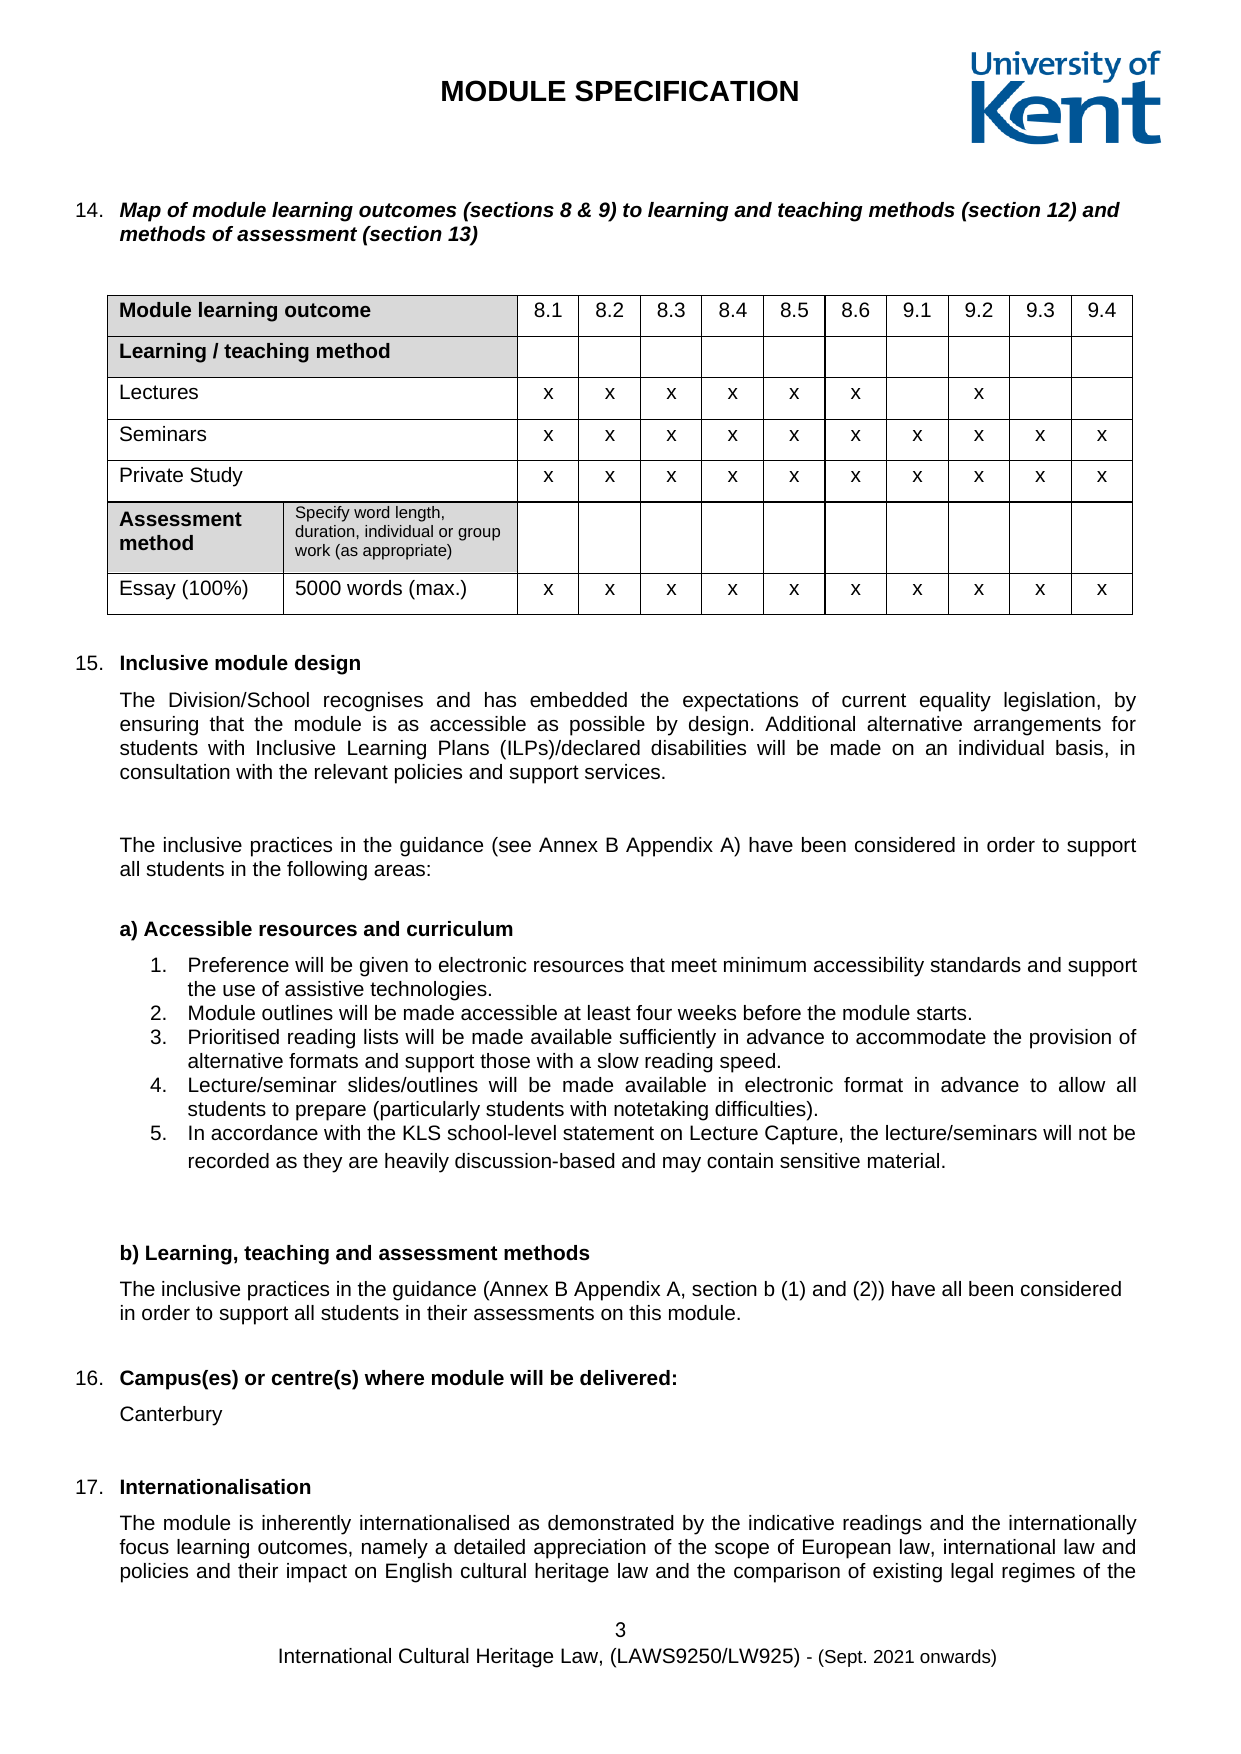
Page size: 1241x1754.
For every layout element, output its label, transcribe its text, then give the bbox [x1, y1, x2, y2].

table_header 9.4 [1072, 296, 1132, 336]
table_cell [518, 503, 578, 572]
list Campus(es) or centre(s) where module will be delivered: [75, 1365, 1138, 1389]
table_cell x [949, 461, 1009, 501]
table_cell [641, 503, 701, 572]
table_header 8.5 [764, 296, 824, 336]
table_cell [1010, 503, 1071, 572]
table_cell Learning / teaching method [108, 337, 517, 377]
list Internationalisation [75, 1475, 1138, 1499]
text The inclusive practices in the guidance (Annex B Appendix A, section b (1) and (2)) have all been considered in order to support all students in their assessments on this module. [119, 1277, 1138, 1353]
table_cell [764, 337, 824, 377]
table_cell Specify word length, duration, individual or group work (as appropriate) [284, 503, 517, 572]
picture [970, 48, 1163, 145]
table_cell [1010, 378, 1071, 419]
table_cell x [579, 461, 640, 501]
table_cell x [518, 420, 578, 460]
text The Division/School recognises and has embedded the expectations of current equality legislation, by ensuring that the module is as accessible as possible by design. Additional alternative arrangements for students with Inclusive Learning Plans (ILPs)/declared disabilities will be made on an individual basis, in consultation with the relevant policies and support services. [119, 688, 1138, 783]
table_header Module learning outcome [108, 296, 517, 336]
table_cell x [1010, 461, 1071, 501]
list In accordance with the KLS school-level statement on Lecture Capture, the lecture/seminars will not be recorded as they are heavily discussion-based and may contain sensitive material. [150, 1121, 1138, 1172]
table_cell x [887, 420, 948, 460]
table_cell Seminars [108, 420, 517, 460]
table_cell x [1010, 420, 1071, 460]
table_cell x [764, 461, 824, 501]
table_cell [826, 503, 886, 572]
table_cell [518, 337, 578, 377]
table_cell [641, 337, 701, 377]
list Module outlines will be made accessible at least four weeks before the module starts. [150, 1001, 1138, 1025]
table_header 8.4 [702, 296, 763, 336]
table_cell [949, 503, 1009, 572]
table_cell x [826, 574, 886, 614]
table_cell [1072, 337, 1132, 377]
table_cell Assessment method [108, 503, 283, 572]
table_cell [579, 503, 640, 572]
table_cell Private Study [108, 461, 517, 501]
table_cell x [518, 461, 578, 501]
table_cell [1072, 503, 1132, 572]
table_cell x [641, 420, 701, 460]
table_cell Lectures [108, 378, 517, 419]
table_cell x [949, 574, 1009, 614]
list Preference will be given to electronic resources that meet minimum accessibility standards and support the use of assistive technologies. [150, 953, 1138, 1001]
table_cell x [702, 378, 763, 419]
table_header 8.2 [579, 296, 640, 336]
list Inclusive module design [75, 651, 1138, 675]
list Lecture/seminar slides/outlines will be made available in electronic format in advance to allow all students to prepare (particularly students with notetaking difficulties). [150, 1073, 1138, 1121]
text b) Learning, teaching and assessment methods [119, 1241, 1138, 1264]
table_cell x [887, 461, 948, 501]
table_cell [826, 337, 886, 377]
table_cell x [1010, 574, 1071, 614]
text a) Accessible resources and curriculum [119, 893, 1138, 941]
table_cell x [1072, 461, 1132, 501]
table_header 8.1 [518, 296, 578, 336]
table_cell [887, 378, 948, 419]
table_cell 5000 words (max.) [284, 574, 517, 614]
table_cell x [579, 420, 640, 460]
table_header 8.3 [641, 296, 701, 336]
table_cell x [518, 378, 578, 419]
table_cell x [579, 574, 640, 614]
table_header 8.6 [826, 296, 886, 336]
table_cell x [702, 574, 763, 614]
table_cell x [702, 420, 763, 460]
table_cell x [1072, 420, 1132, 460]
table_cell [887, 503, 948, 572]
table_cell x [949, 420, 1009, 460]
table_cell x [826, 420, 886, 460]
table_cell [702, 337, 763, 377]
table_cell [764, 503, 824, 572]
table_cell x [579, 378, 640, 419]
list Prioritised reading lists will be made available sufficiently in advance to accommodate the provision of alternative formats and support those with a slow reading speed. [150, 1025, 1138, 1073]
table_cell x [887, 574, 948, 614]
table_cell [887, 337, 948, 377]
table_cell Essay (100%) [108, 574, 283, 614]
table_cell [949, 337, 1009, 377]
table_cell x [702, 461, 763, 501]
table_cell x [641, 378, 701, 419]
table_cell x [764, 420, 824, 460]
table_cell x [518, 574, 578, 614]
table_header 9.3 [1010, 296, 1071, 336]
table_header 9.2 [949, 296, 1009, 336]
table_cell [702, 503, 763, 572]
table_cell x [764, 574, 824, 614]
table_cell x [764, 378, 824, 419]
table_header 9.1 [887, 296, 948, 336]
table_cell x [641, 574, 701, 614]
table_cell [1010, 337, 1071, 377]
list Map of module learning outcomes (sections 8 & 9) to learning and teaching methods (section 12) and methods of assessment (section 13) [75, 198, 1138, 246]
table_cell [1072, 378, 1132, 419]
table_cell x [949, 378, 1009, 419]
table_cell x [1072, 574, 1132, 614]
text Canterbury [119, 1402, 1138, 1426]
table_cell [579, 337, 640, 377]
table_cell x [826, 378, 886, 419]
table_cell x [826, 461, 886, 501]
text The inclusive practices in the guidance (see Annex B Appendix A) have been considered in order to support all students in the following areas: [119, 832, 1138, 880]
table_cell x [641, 461, 701, 501]
